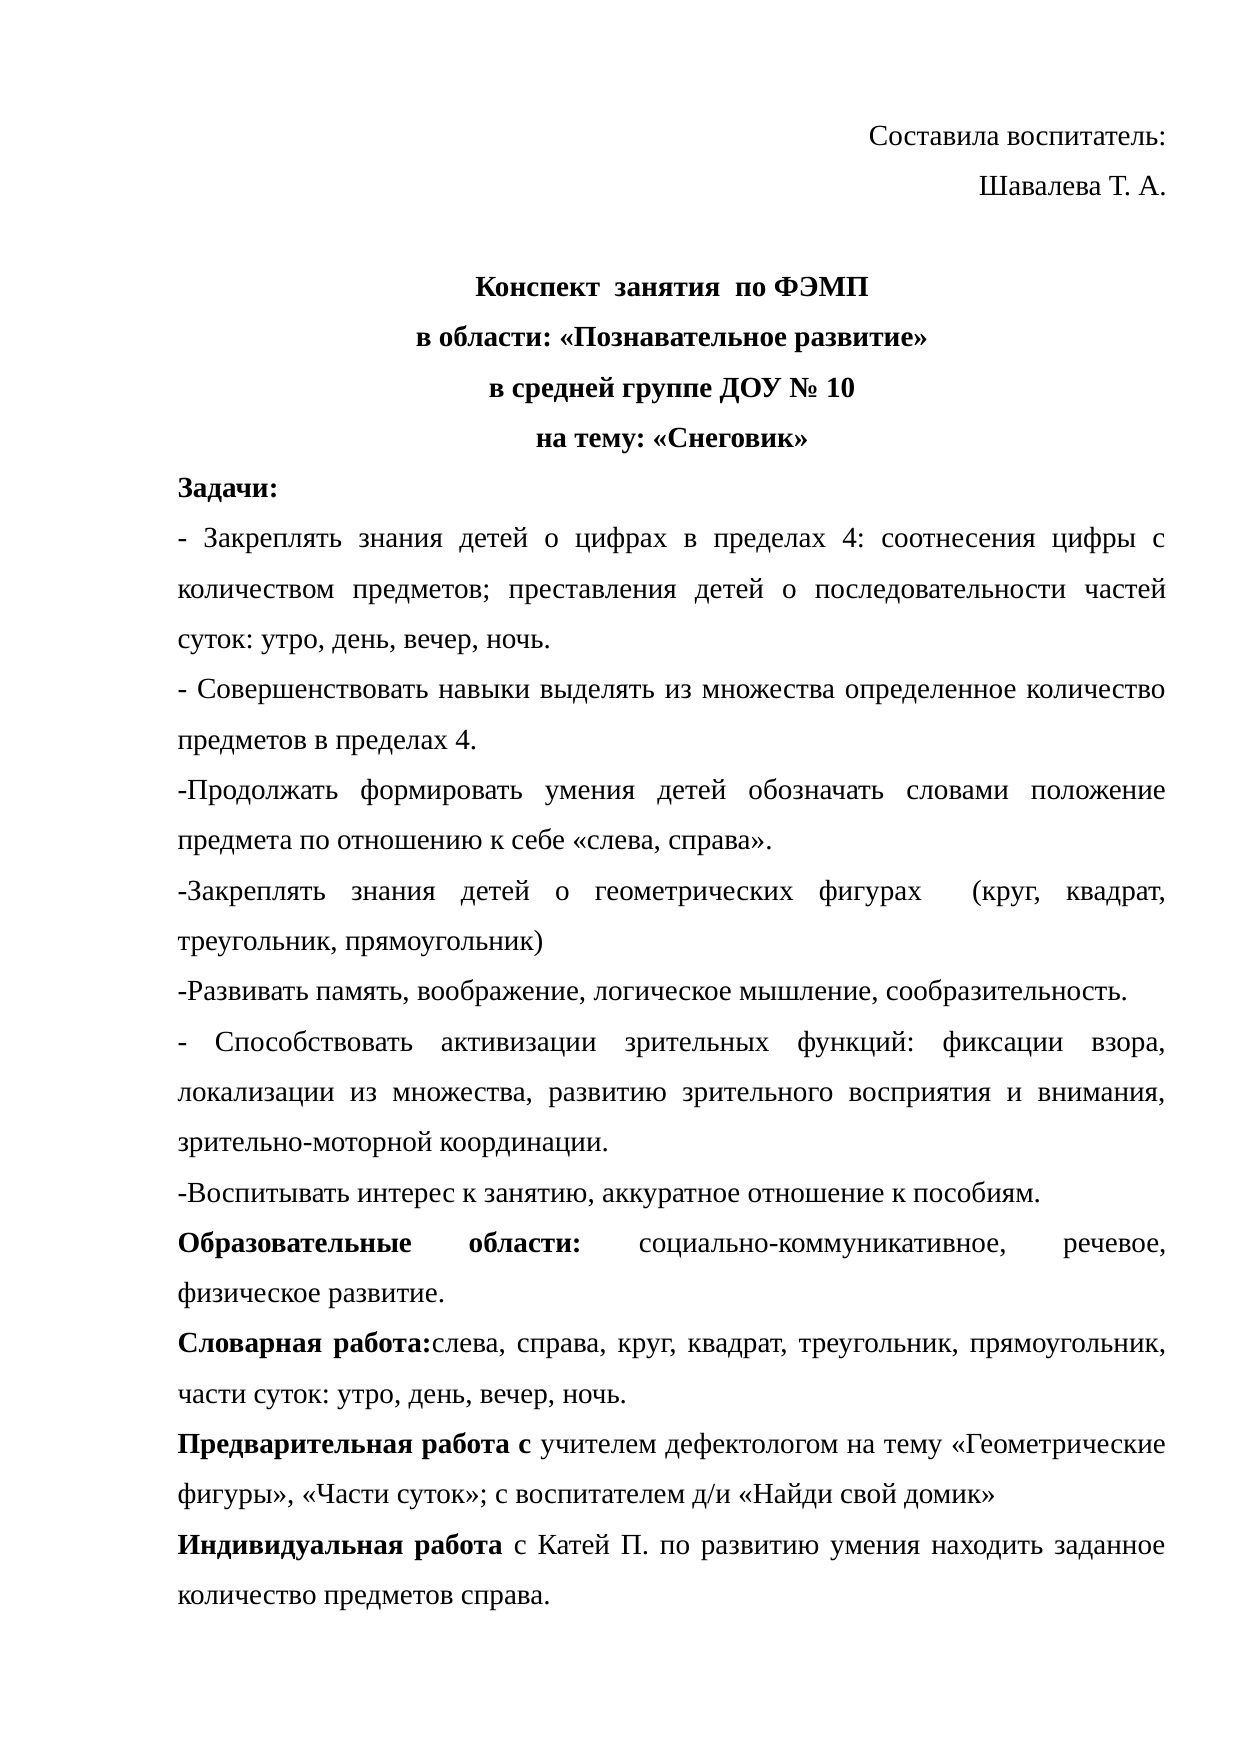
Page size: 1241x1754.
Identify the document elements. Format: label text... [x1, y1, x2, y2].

text -Продолжать формировать умения детей обозначать словами положение предмета по отношению к себе «слева, справа». [177, 772, 1167, 856]
text в области: «Познавательное развитие» [177, 319, 1167, 353]
text Задачи: [177, 470, 1167, 504]
text - Совершенствовать навыки выделять из множества определенное количество предметов в пределах 4. [177, 672, 1167, 755]
text Составила воспитатель: [177, 118, 1167, 152]
text - Способствовать активизации зрительных функций: фиксации взора, локализации из множества, развитию зрительного восприятия и внимания, зрительно-моторной координации. [177, 1024, 1167, 1158]
text Словарная работа:слева, справа, круг, квадрат, треугольник, прямоугольник, части суток: утро, день, вечер, ночь. [177, 1326, 1167, 1409]
text Предварительная работа с учителем дефектологом на тему «Геометрические фигуры», «Части суток»; с воспитателем д/и «Найди свой домик» [177, 1426, 1167, 1510]
text -Воспитывать интерес к занятию, аккуратное отношение к пособиям. [177, 1175, 1167, 1208]
text Образовательные области: социально-коммуникативное, речевое, физическое развитие. [177, 1225, 1167, 1309]
text Шавалева Т. А. [177, 168, 1167, 202]
text - Закреплять знания детей о цифрах в пределах 4: соотнесения цифры с количеством предметов; преставления детей о последовательности частей суток: утро, день, вечер, ночь. [177, 521, 1167, 655]
text Конспект занятия по ФЭМП [177, 269, 1167, 303]
text в средней группе ДОУ № 10 [177, 370, 1167, 403]
text Индивидуальная работа с Катей П. по развитию умения находить заданное количество предметов справа. [177, 1527, 1167, 1611]
text -Развивать память, воображение, логическое мышление, сообразительность. [177, 973, 1167, 1007]
text -Закреплять знания детей о геометрических фигурах (круг, квадрат, треугольник, прямоугольник) [177, 873, 1167, 957]
text на тему: «Снеговик» [177, 420, 1167, 453]
